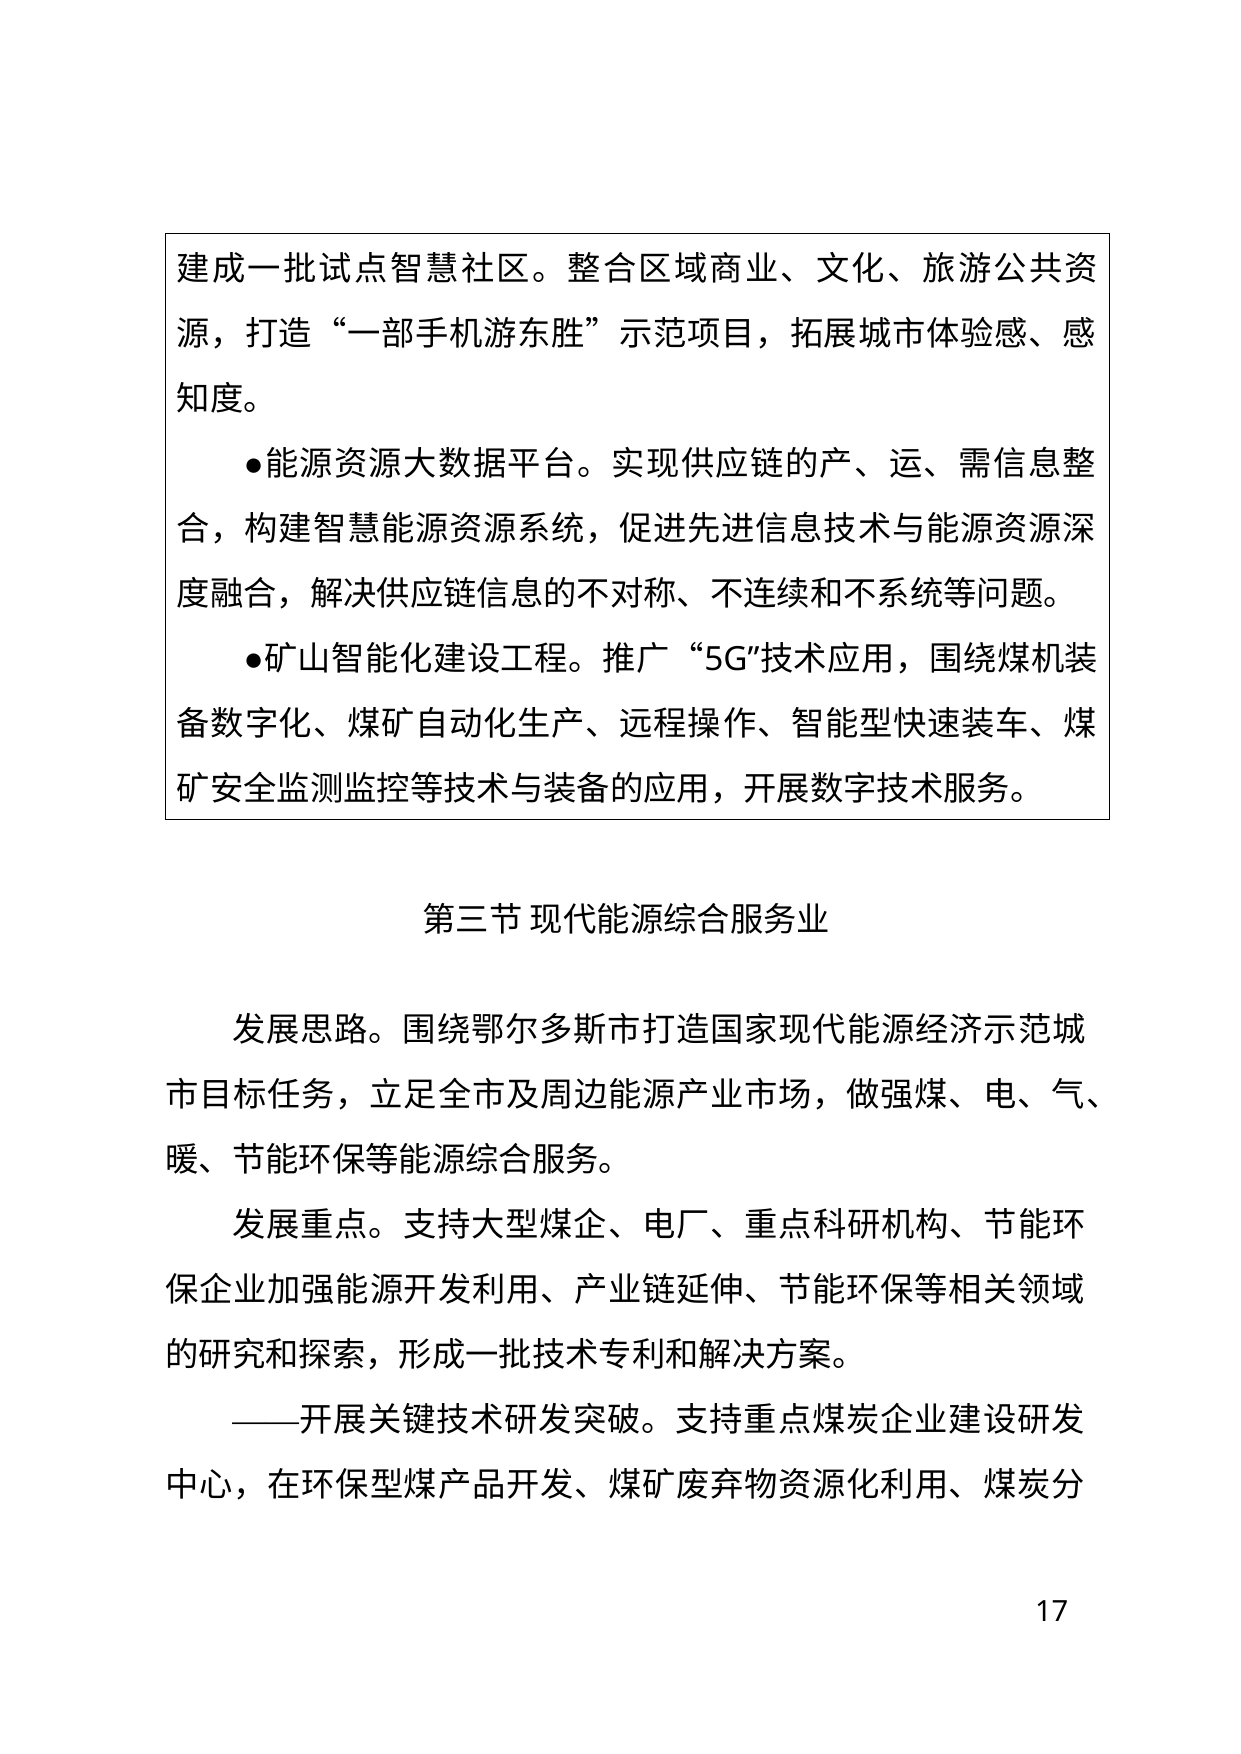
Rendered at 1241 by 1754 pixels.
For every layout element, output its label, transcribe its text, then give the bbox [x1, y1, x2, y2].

text 第三节 现代能源综合服务业 [165, 885, 1087, 950]
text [165, 1385, 1087, 1515]
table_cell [166, 234, 1109, 819]
text 发展思路。围绕鄂尔多斯市打造国家现代能源经济示范城市目标任务，立足全市及周边能源产业市场，做强煤、电、气、暖、节能环保等能源综合服务。 [165, 995, 1087, 1190]
text 发展重点。支持大型煤企、电厂、重点科研机构、节能环保企业加强能源开发利用、产业链延伸、节能环保等相关领域的研究和探索，形成一批技术专利和解决方案。 [165, 1190, 1087, 1385]
